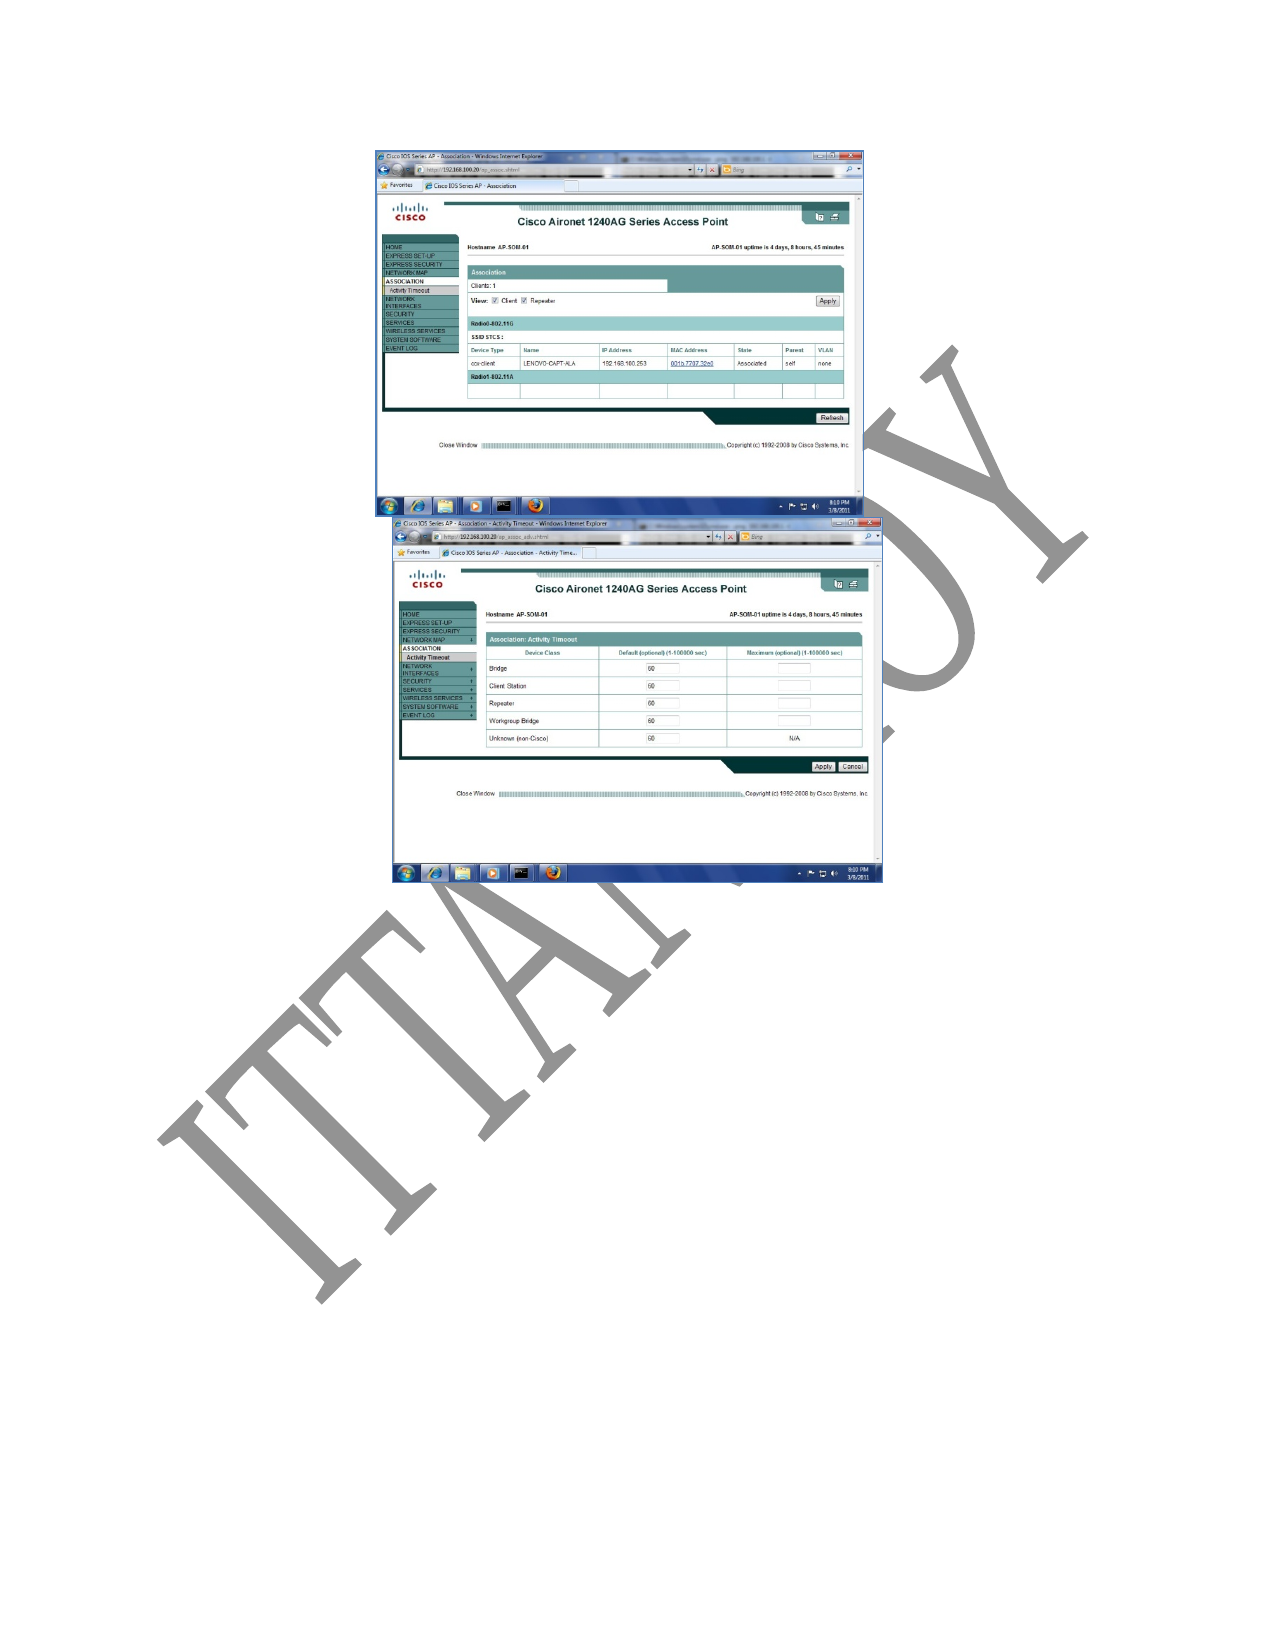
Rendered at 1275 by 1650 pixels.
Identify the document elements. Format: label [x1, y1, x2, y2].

picture [377, 152, 863, 515]
picture [393, 518, 882, 882]
